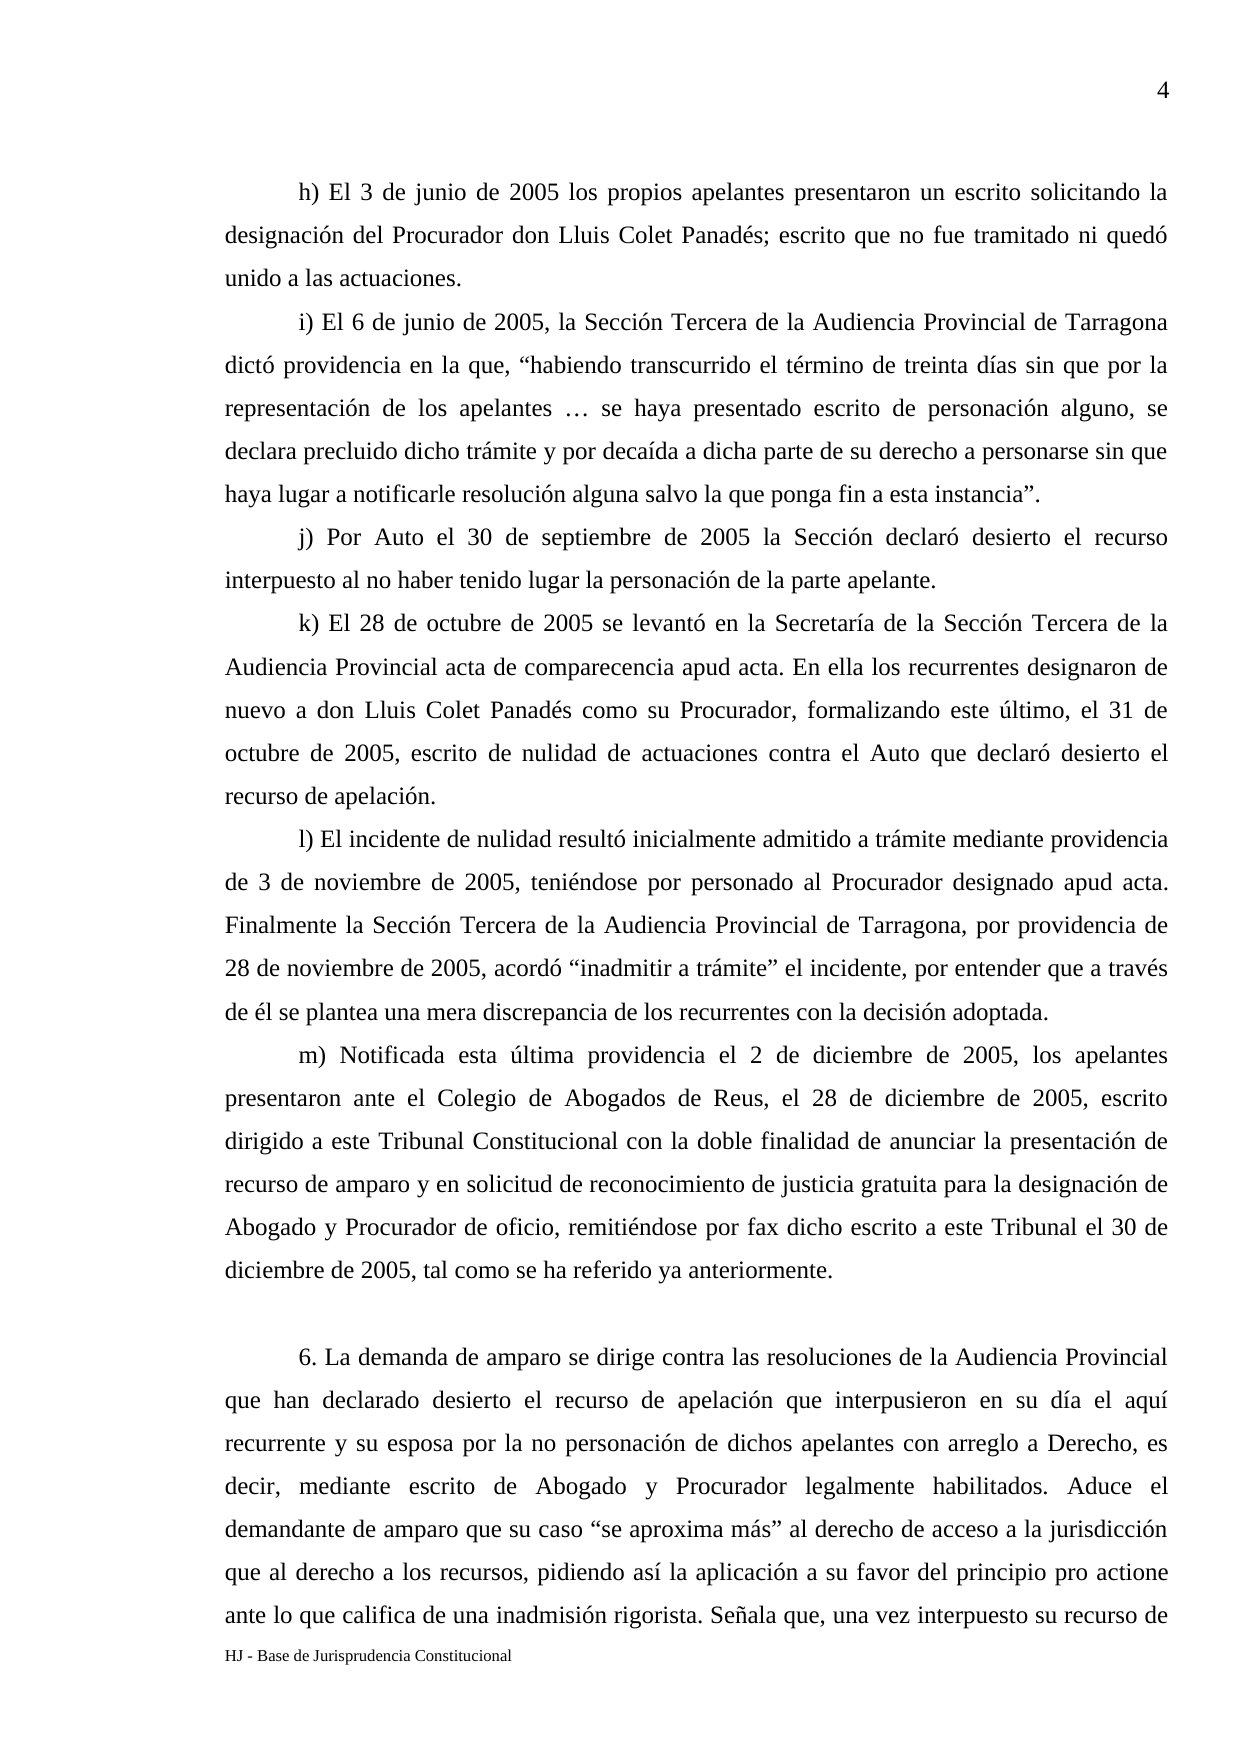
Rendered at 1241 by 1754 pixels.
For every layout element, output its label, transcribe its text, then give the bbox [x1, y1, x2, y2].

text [224, 1342, 1169, 1629]
text l) El incidente de nulidad resultó inicialmente admitido a trámite mediante providencia de 3 de noviembre de 2005, teniéndose por personado al Procurador designado apud acta. Finalmente la Sección Tercera de la Audiencia Provincial de Tarragona, por providencia de 28 de noviembre de 2005, acordó “inadmitir a trámite” el incidente, por entender que a través de él se plantea una mera discrepancia de los recurrentes con la decisión adoptada. [224, 824, 1169, 1025]
text m) Notificada esta última providencia el 2 de diciembre de 2005, los apelantes presentaron ante el Colegio de Abogados de Reus, el 28 de diciembre de 2005, escrito dirigido a este Tribunal Constitucional con la doble finalidad de anunciar la presentación de recurso de amparo y en solicitud de reconocimiento de justicia gratuita para la designación de Abogado y Procurador de oficio, remitiéndose por fax dicho escrito a este Tribunal el 30 de diciembre de 2005, tal como se ha referido ya anteriormente. [224, 1040, 1169, 1284]
text j) Por Auto el 30 de septiembre de 2005 la Sección declaró desierto el recurso interpuesto al no haber tenido lugar la personación de la parte apelante. [224, 522, 1169, 594]
text h) El 3 de junio de 2005 los propios apelantes presentaron un escrito solicitando la designación del Procurador don Lluis Colet Panadés; escrito que no fue tramitado ni quedó unido a las actuaciones. [224, 177, 1169, 292]
text k) El 28 de octubre de 2005 se levantó en la Secretaría de la Sección Tercera de la Audiencia Provincial acta de comparecencia apud acta. En ella los recurrentes designaron de nuevo a don Lluis Colet Panadés como su Procurador, formalizando este último, el 31 de octubre de 2005, escrito de nulidad de actuaciones contra el Auto que declaró desierto el recurso de apelación. [224, 608, 1169, 810]
text i) El 6 de junio de 2005, la Sección Tercera de la Audiencia Provincial de Tarragona dictó providencia en la que, “habiendo transcurrido el término de treinta días sin que por la representación de los apelantes … se haya presentado escrito de personación alguno, se declara precluido dicho trámite y por decaída a dicha parte de su derecho a personarse sin que haya lugar a notificarle resolución alguna salvo la que ponga fin a esta instancia”. [224, 307, 1169, 508]
